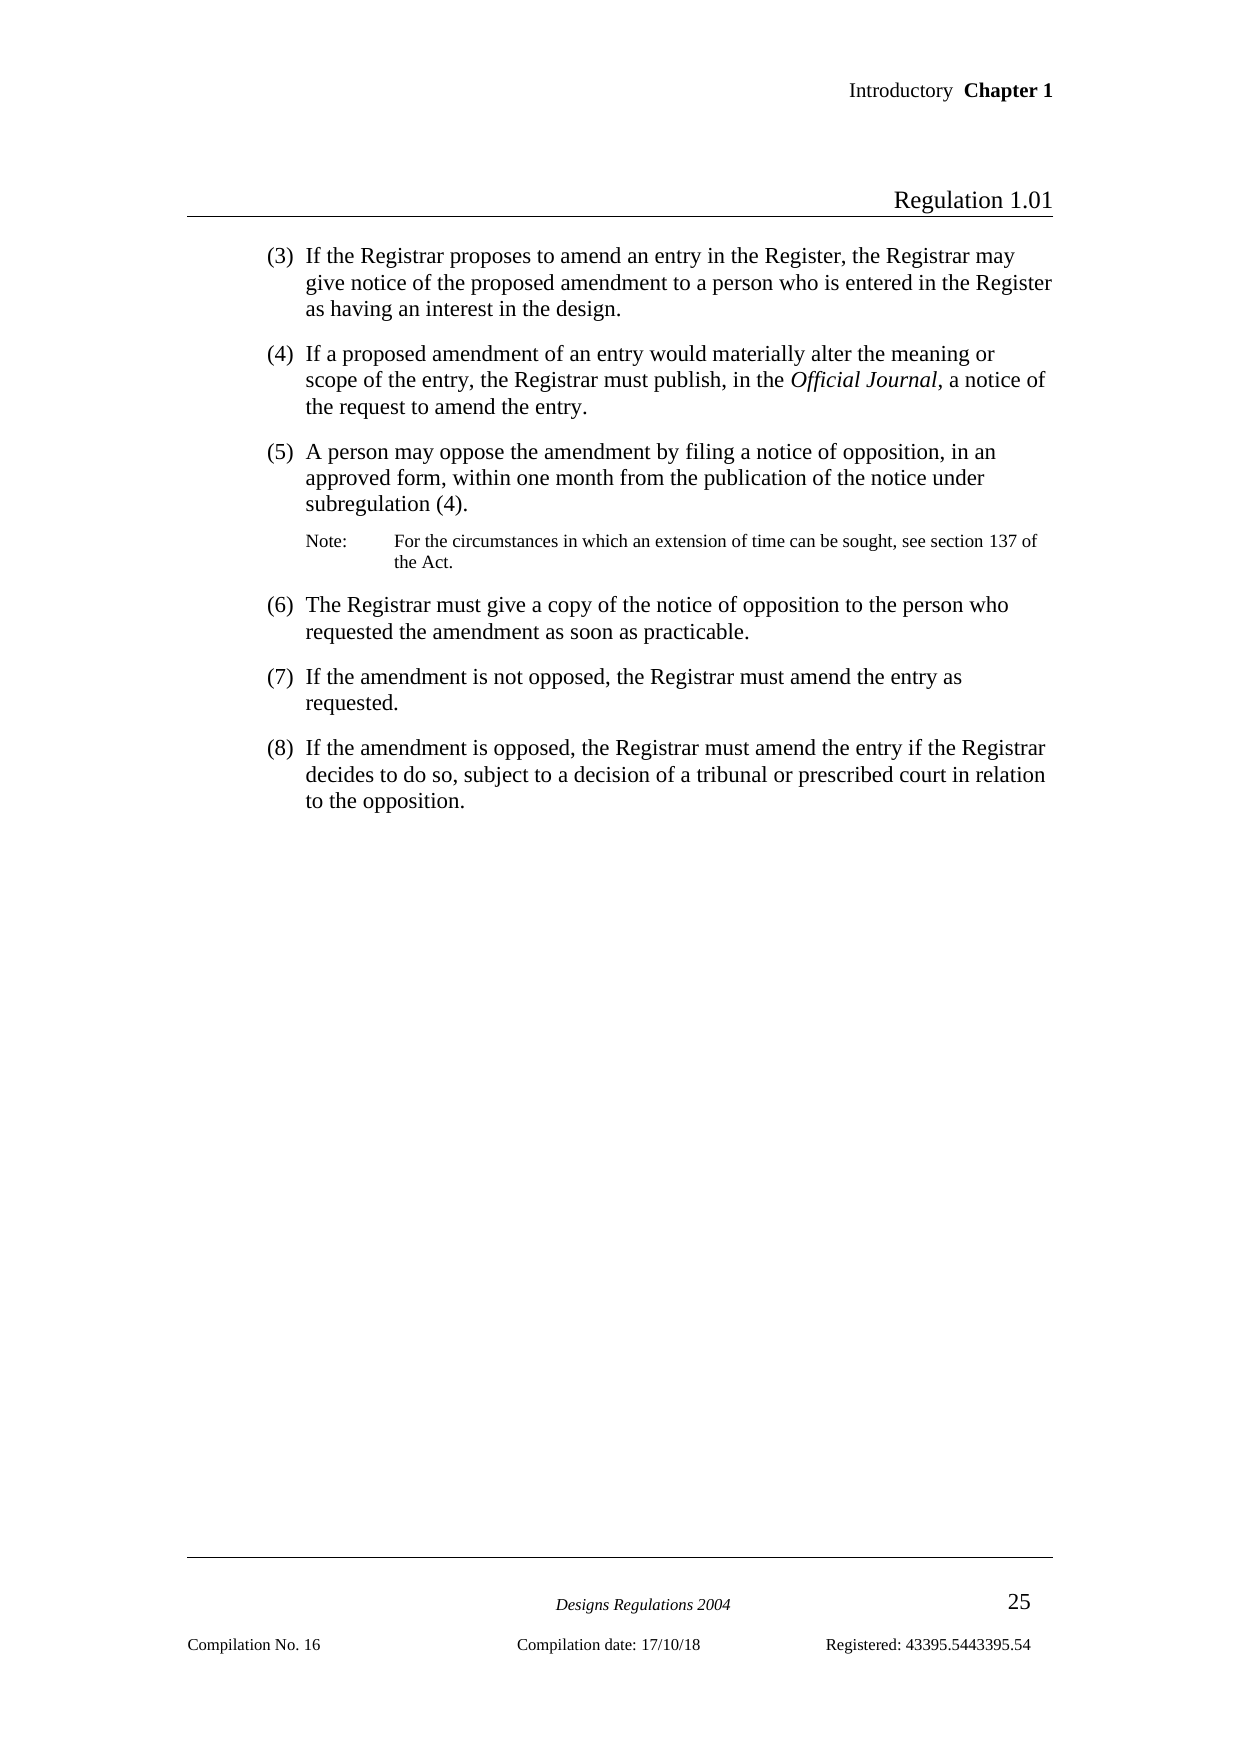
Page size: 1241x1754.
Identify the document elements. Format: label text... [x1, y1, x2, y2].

text (6) The Registrar must give a copy of the notice of opposition to the person who requested the amendment as soon as practicable. [187, 591, 1053, 644]
text (4) If a proposed amendment of an entry would materially alter the meaning or scope of the entry, the Registrar must publish, in the Official Journal, a notice of the request to amend the entry. [187, 340, 1053, 419]
text (5) A person may oppose the amendment by filing a notice of opposition, in an approved form, within one month from the publication of the notice under subregulation (4). [187, 438, 1053, 517]
text (8) If the amendment is opposed, the Registrar must amend the entry if the Registrar decides to do so, subject to a decision of a tribunal or prescribed court in relation to the opposition. [187, 734, 1053, 813]
text (7) If the amendment is not opposed, the Registrar must amend the entry as requested. [187, 663, 1053, 716]
text Note: For the circumstances in which an extension of time can be sought, see section 137 of the Act. [305, 529, 1053, 573]
text (3) If the Registrar proposes to amend an entry in the Register, the Registrar may give notice of the proposed amendment to a person who is entered in the Register as having an interest in the design. [187, 242, 1053, 321]
